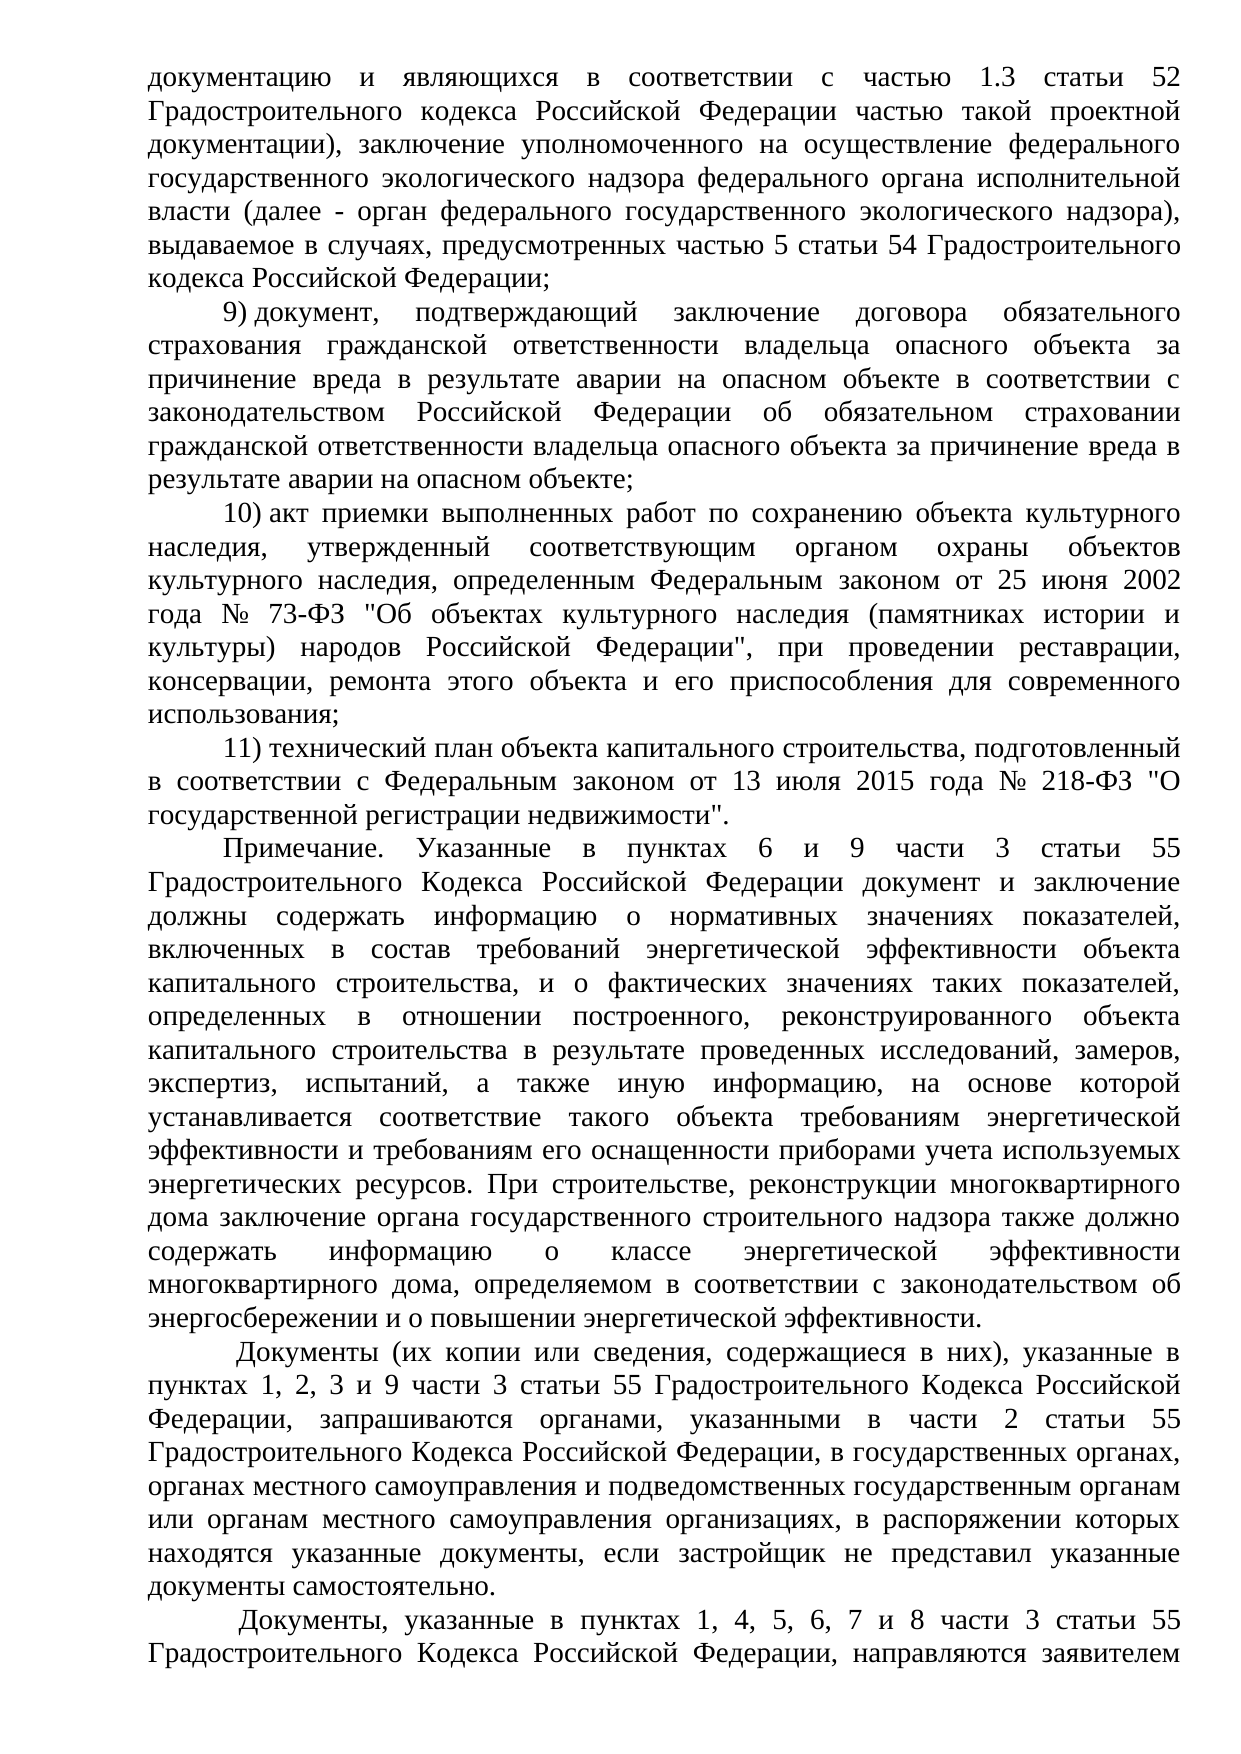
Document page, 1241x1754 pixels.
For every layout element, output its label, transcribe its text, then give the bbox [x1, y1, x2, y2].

list документ, подтверждающий заключение договора обязательного страхования гражданской ответственности владельца опасного объекта за причинение вреда в результате аварии на опасном объекте в соответствии с законодательством Российской Федерации об обязательном страховании гражданской ответственности владельца опасного объекта за причинение вреда в результате аварии на опасном объекте; [148, 294, 1181, 495]
text Примечание. Указанные в пунктах 6 и 9 части 3 статьи 55 Градостроительного Кодекса Российской Федерации документ и заключение должны содержать информацию о нормативных значениях показателей, включенных в состав требований энергетической эффективности объекта капитального строительства, и о фактических значениях таких показателей, определенных в отношении построенного, реконструированного объекта капитального строительства в результате проведенных исследований, замеров, экспертиз, испытаний, а также иную информацию, на основе которой устанавливается соответствие такого объекта требованиям энергетической эффективности и требованиям его оснащенности приборами учета используемых энергетических ресурсов. При строительстве, реконструкции многоквартирного дома заключение органа государственного строительного надзора также должно содержать информацию о классе энергетической эффективности многоквартирного дома, определяемом в соответствии с законодательством об энергосбережении и о повышении энергетической эффективности. [148, 831, 1181, 1334]
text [148, 1602, 1181, 1669]
list акт приемки выполненных работ по сохранению объекта культурного наследия, утвержденный соответствующим органом охраны объектов культурного наследия, определенным Федеральным законом от 25 июня 2002 года № 73-ФЗ "Об объектах культурного наследия (памятниках истории и культуры) народов Российской Федерации", при проведении реставрации, консервации, ремонта этого объекта и его приспособления для современного использования; [148, 495, 1181, 730]
text Документы (их копии или сведения, содержащиеся в них), указанные в пунктах 1, 2, 3 и 9 части 3 статьи 55 Градостроительного Кодекса Российской Федерации, запрашиваются органами, указанными в части 2 статьи 55 Градостроительного Кодекса Российской Федерации, в государственных органах, органах местного самоуправления и подведомственных государственным органам или органам местного самоуправления организациях, в распоряжении которых находятся указанные документы, если застройщик не представил указанные документы самостоятельно. [148, 1334, 1181, 1602]
list технический план объекта капитального строительства, подготовленный в соответствии с Федеральным законом от 13 июля 2015 года № 218-ФЗ "О государственной регистрации недвижимости". [148, 730, 1181, 831]
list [148, 59, 1181, 294]
